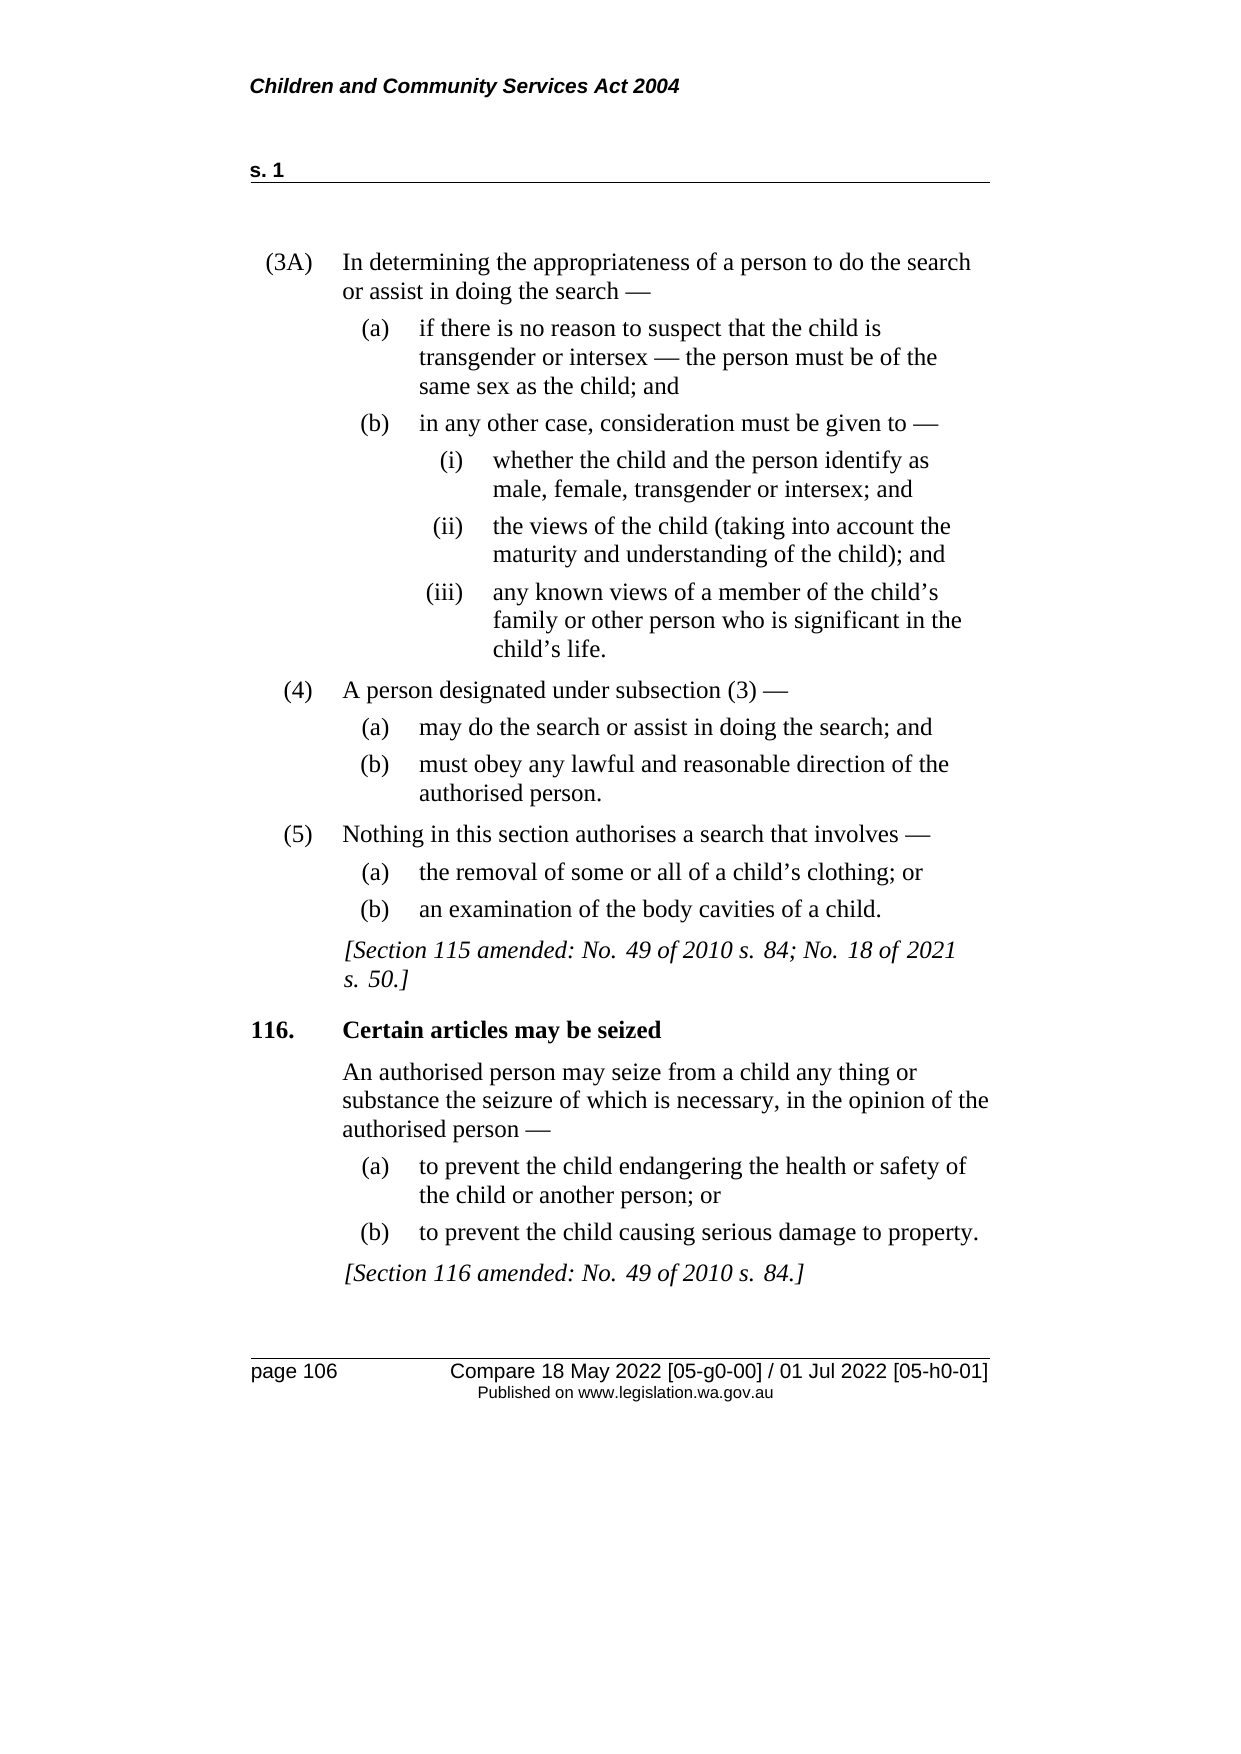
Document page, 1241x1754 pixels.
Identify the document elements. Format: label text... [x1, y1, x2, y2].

text (4) A person designated under subsection (3) — [251, 675, 990, 704]
text (ii) the views of the child (taking into account the maturity and understanding of the child); and [251, 511, 990, 568]
subtitle 116. Certain articles may be seized [251, 1015, 990, 1044]
text (5) Nothing in this section authorises a search that involves — [251, 819, 990, 848]
text (b) in any other case, consideration must be given to — [251, 408, 990, 437]
text [Section 115 amended: No. 49 of 2010 s. 84; No. 18 of 2021 s. 50.] [251, 935, 990, 992]
text (iii) any known views of a member of the child’s family or other person who is significant in the child’s life. [251, 577, 990, 663]
text An authorised person may seize from a child any thing or substance the seizure of which is necessary, in the opinion of the authorised person — [251, 1057, 990, 1143]
text (b) to prevent the child causing serious damage to property. [251, 1217, 990, 1246]
text (a) to prevent the child endangering the health or safety of the child or another person; or [251, 1151, 990, 1209]
text (a) if there is no reason to suspect that the child is transgender or intersex — the person must be of the same sex as the child; and [251, 313, 990, 399]
text (3A) In determining the appropriateness of a person to do the search or assist in doing the search — [251, 247, 990, 305]
text (b) an examination of the body cavities of a child. [251, 894, 990, 922]
text (i) whether the child and the person identify as male, female, transgender or intersex; and [251, 445, 990, 502]
text (a) may do the search or assist in doing the search; and [251, 712, 990, 741]
text [Section 116 amended: No. 49 of 2010 s. 84.] [251, 1258, 990, 1287]
text (a) the removal of some or all of a child’s clothing; or [251, 857, 990, 885]
text (b) must obey any lawful and reasonable direction of the authorised person. [251, 749, 990, 807]
